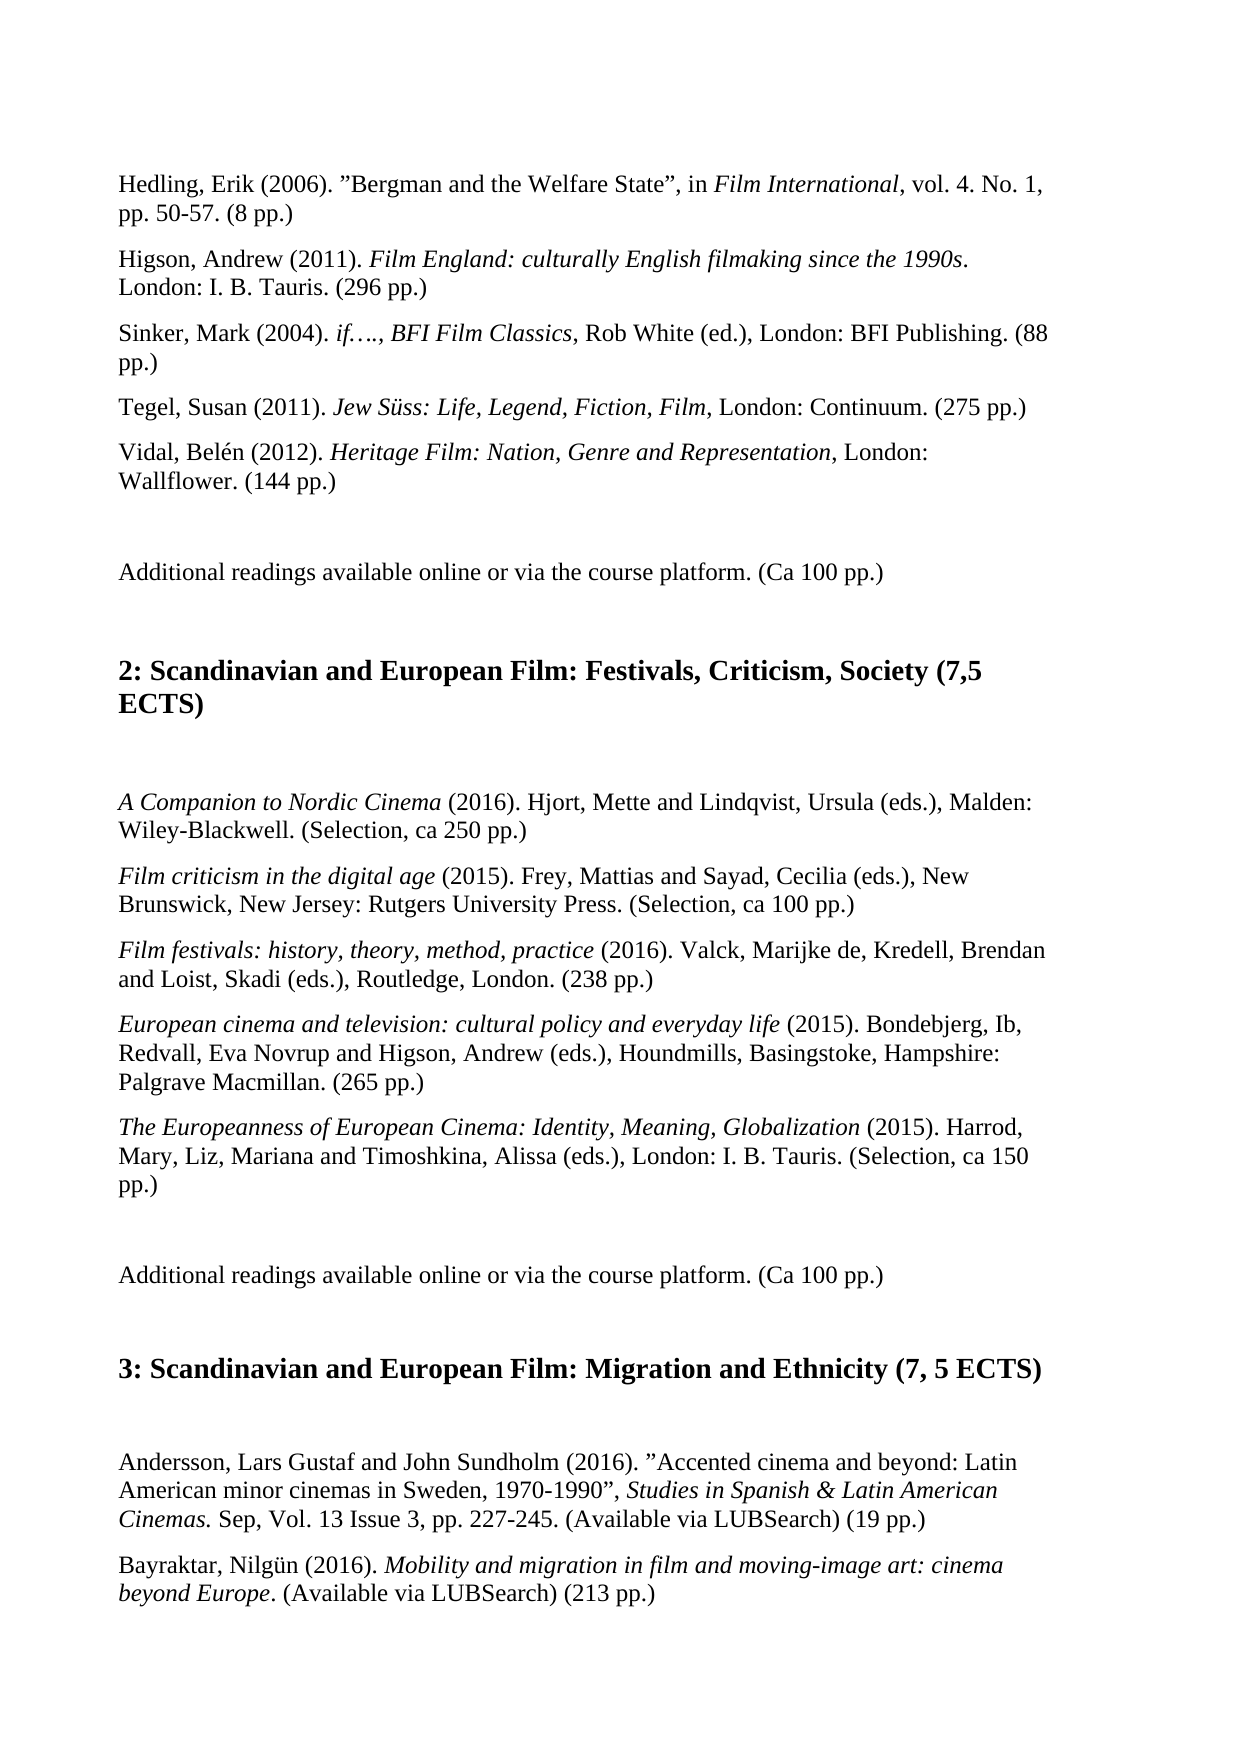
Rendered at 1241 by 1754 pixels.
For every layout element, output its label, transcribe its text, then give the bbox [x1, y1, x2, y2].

text Vidal, Belén (2012). Heritage Film: Nation, Genre and Representation, London: Wallflower. (144 pp.) [118, 437, 1049, 495]
text Hedling, Erik (2006). ”Bergman and the Welfare State”, in Film International, vol. 4. No. 1, pp. 50-57. (8 pp.) [118, 169, 1049, 227]
text 2: Scandinavian and European Film: Festivals, Criticism, Society (7,5 ECTS) [118, 653, 1049, 720]
text Bayraktar, Nilgün (2016). Mobility and migration in film and moving-image art: cinema beyond Europe. (Available via LUBSearch) (213 pp.) [118, 1550, 1049, 1607]
text A Companion to Nordic Cinema (2016). Hjort, Mette and Lindqvist, Ursula (eds.), Malden: Wiley-Blackwell. (Selection, ca 250 pp.) [118, 787, 1049, 844]
text Film festivals: history, theory, method, practice (2016). Valck, Marijke de, Kredell, Brendan and Loist, Skadi (eds.), Routledge, London. (238 pp.) [118, 935, 1049, 992]
text Additional readings available online or via the course platform. (Ca 100 pp.) [118, 1260, 1049, 1289]
text Tegel, Susan (2011). Jew Süss: Life, Legend, Fiction, Film, London: Continuum. (275 pp.) [118, 392, 1049, 421]
text Andersson, Lars Gustaf and John Sundholm (2016). ”Accented cinema and beyond: Latin American minor cinemas in Sweden, 1970-1990”, Studies in Spanish & Latin American Cinemas. Sep, Vol. 13 Issue 3, pp. 227-245. (Available via LUBSearch) (19 pp.) [118, 1447, 1049, 1533]
text Higson, Andrew (2011). Film England: culturally English filmaking since the 1990s. London: I. B. Tauris. (296 pp.) [118, 244, 1049, 301]
text Film criticism in the digital age (2015). Frey, Mattias and Sayad, Cecilia (eds.), New Brunswick, New Jersey: Rutgers University Press. (Selection, ca 100 pp.) [118, 861, 1049, 918]
text Sinker, Mark (2004). if…., BFI Film Classics, Rob White (ed.), London: BFI Publishing. (88 pp.) [118, 318, 1049, 375]
text 3: Scandinavian and European Film: Migration and Ethnicity (7, 5 ECTS) [118, 1351, 1049, 1385]
text The Europeanness of European Cinema: Identity, Meaning, Globalization (2015). Harrod, Mary, Liz, Mariana and Timoshkina, Alissa (eds.), London: I. B. Tauris. (Selection, ca 150 pp.) [118, 1112, 1049, 1198]
text Additional readings available online or via the course platform. (Ca 100 pp.) [118, 557, 1049, 586]
text European cinema and television: cultural policy and everyday life (2015). Bondebjerg, Ib, Redvall, Eva Novrup and Higson, Andrew (eds.), Houndmills, Basingstoke, Hampshire: Palgrave Macmillan. (265 pp.) [118, 1009, 1049, 1095]
